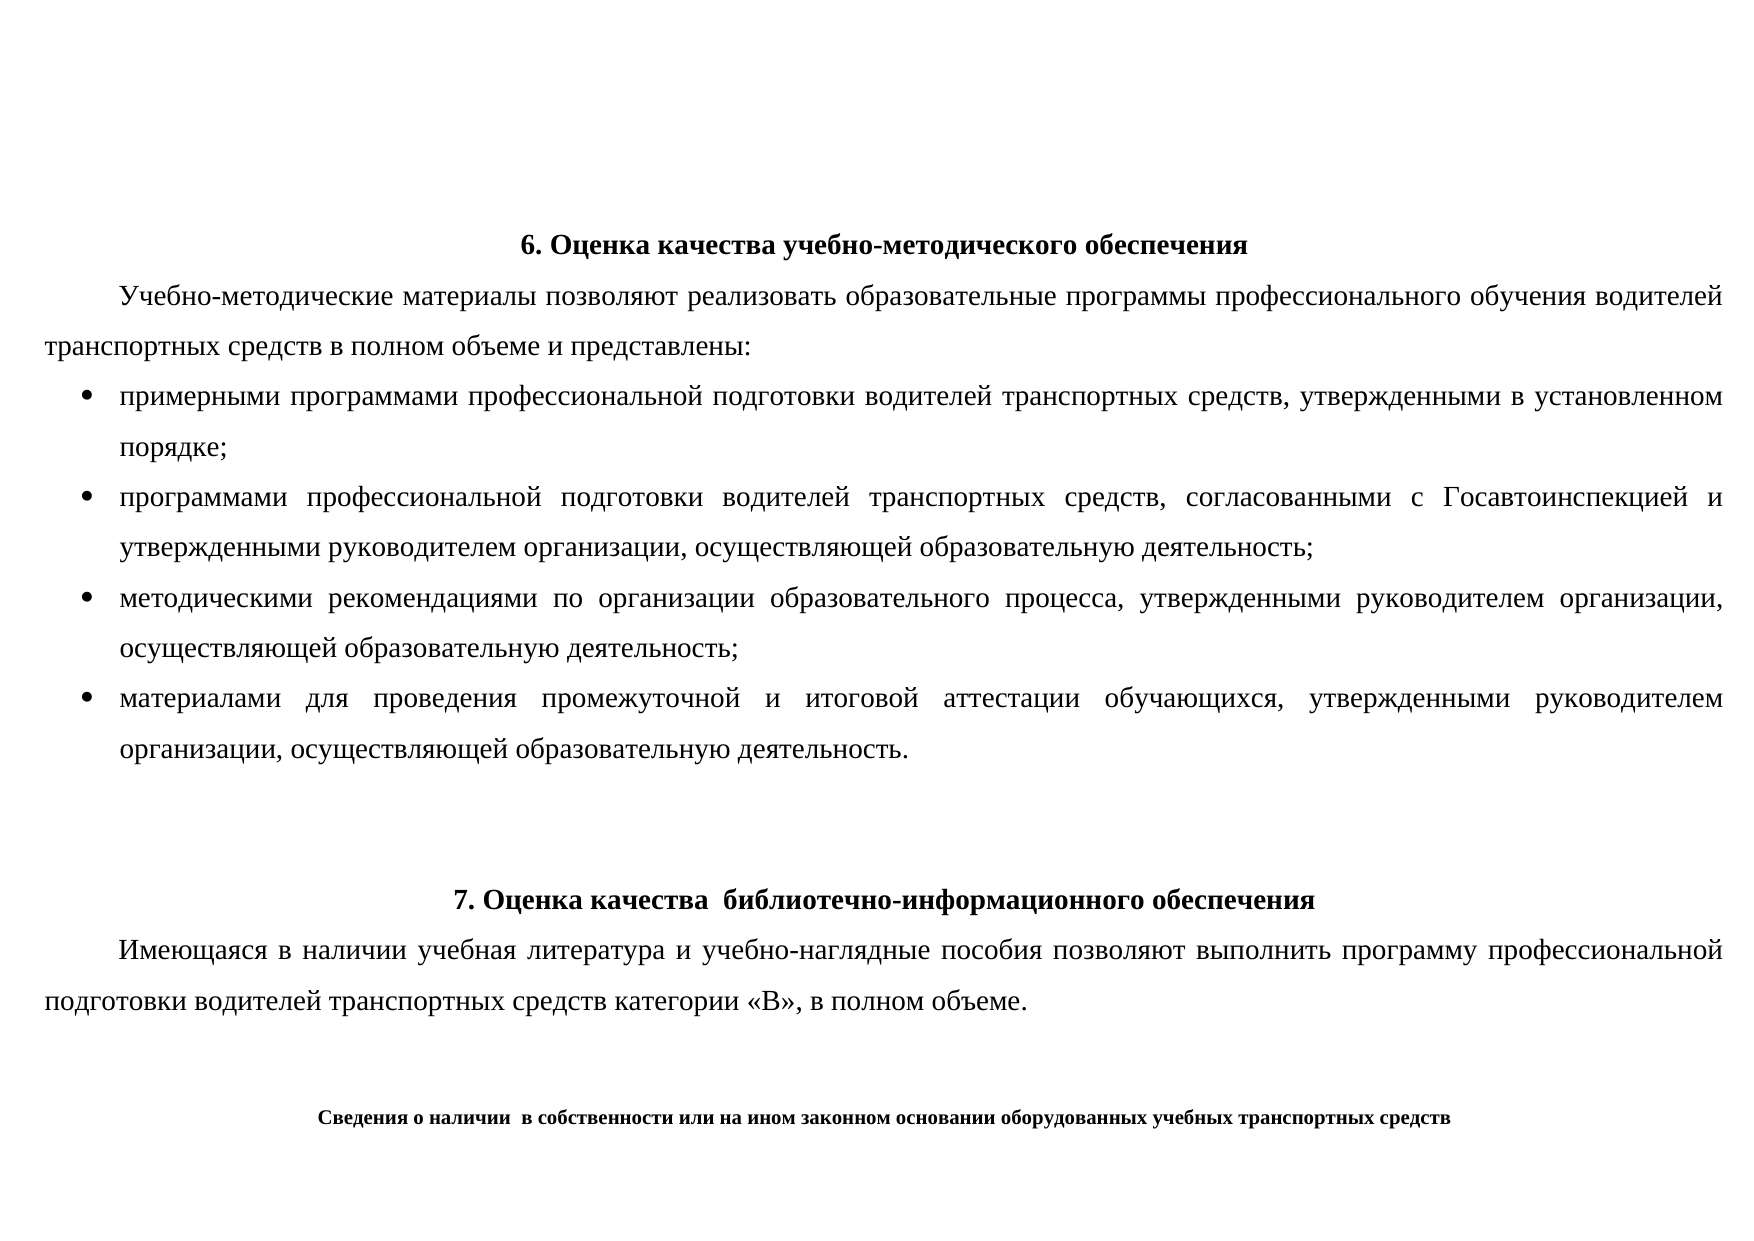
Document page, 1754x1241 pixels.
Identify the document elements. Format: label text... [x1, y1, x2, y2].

text Имеющаяся в наличии учебная литература и учебно-наглядные пособия позволяют выполнить программу профессиональной подготовки водителей транспортных средств категории «В», в полном объеме. [44, 932, 1724, 1016]
text Учебно-методические материалы позволяют реализовать образовательные программы профессионального обучения водителей транспортных средств в полном объеме и представлены: [44, 278, 1724, 362]
text 7. Оценка качества библиотечно-информационного обеспечения [44, 882, 1724, 916]
list примерными программами профессиональной подготовки водителей транспортных средств, утвержденными в установленном порядке; [82, 378, 1724, 462]
text 6. Оценка качества учебно-методического обеспечения [44, 227, 1724, 261]
list методическими рекомендациями по организации образовательного процесса, утвержденными руководителем организации, осуществляющей образовательную деятельность; [82, 580, 1724, 664]
list программами профессиональной подготовки водителей транспортных средств, согласованными с Госавтоинспекцией и утвержденными руководителем организации, осуществляющей образовательную деятельность; [82, 479, 1724, 563]
list материалами для проведения промежуточной и итоговой аттестации обучающихся, утвержденными руководителем организации, осуществляющей образовательную деятельность. [82, 681, 1724, 764]
text Сведения о наличии в собственности или на ином законном основании оборудованных учебных транспортных средств [44, 1105, 1724, 1129]
